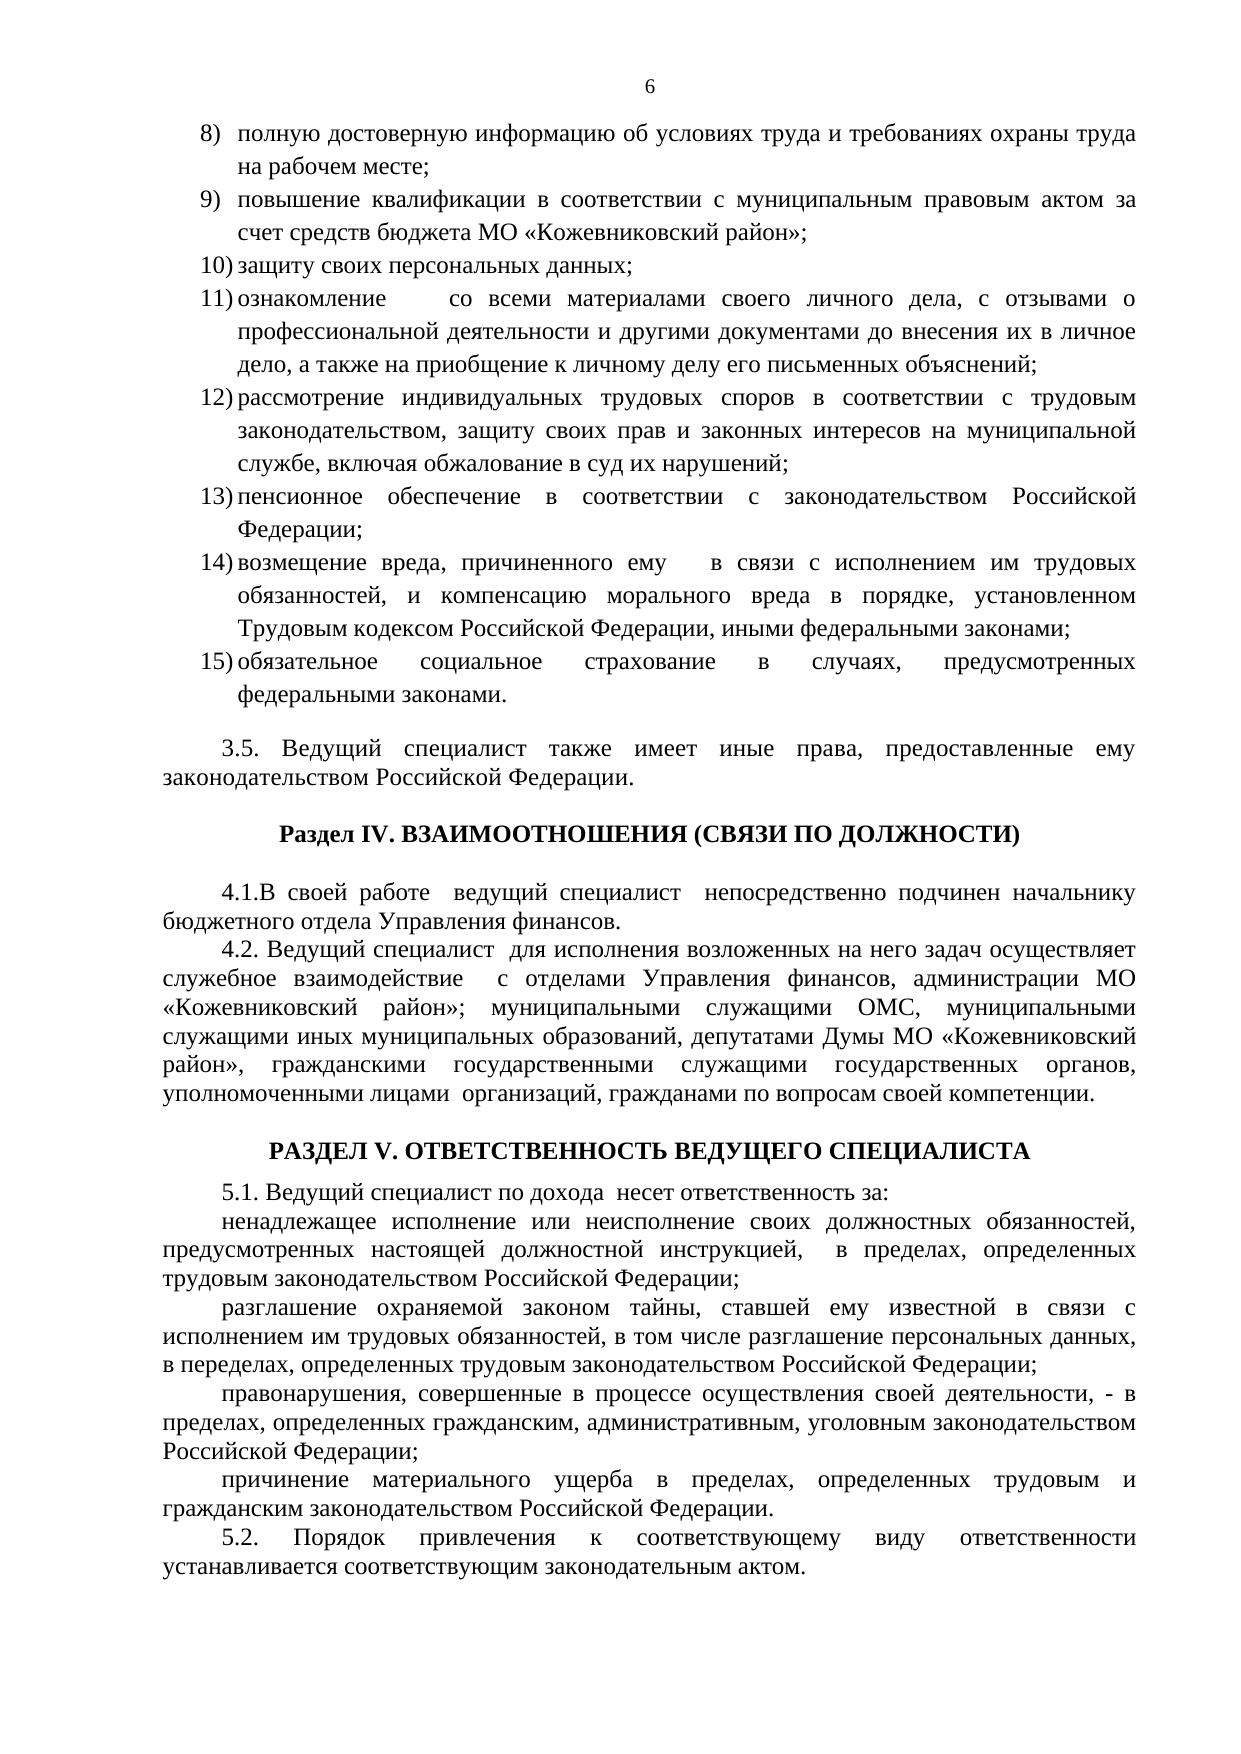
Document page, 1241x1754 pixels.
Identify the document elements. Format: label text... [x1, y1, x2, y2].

text РАЗДЕЛ V. ОТВЕТСТВЕННОСТЬ ВЕДУЩЕГО СПЕЦИАЛИСТА [162, 1136, 1137, 1164]
list повышение квалификации в соответствии с муниципальным правовым актом за счет средств бюджета МО «Кожевниковский район»; [200, 184, 1137, 246]
text 4.1.В своей работе ведущий специалист непосредственно подчинен начальнику бюджетного отдела Управления финансов. [162, 877, 1137, 934]
list пенсионное обеспечение в соответствии с законодательством Российской Федерации; [200, 481, 1137, 543]
list полную достоверную информацию об условиях труда и требованиях охраны труда на рабочем месте; [200, 118, 1137, 180]
text разглашение охраняемой законом тайны, ставшей ему известной в связи с исполнением им трудовых обязанностей, в том числе разглашение персональных данных, в переделах, определенных трудовым законодательством Российской Федерации; [162, 1292, 1137, 1378]
list ознакомление со всеми материалами своего личного дела, с отзывами о профессиональной деятельности и другими документами до внесения их в личное дело, а также на приобщение к личному делу его письменных объяснений; [200, 283, 1137, 378]
list рассмотрение индивидуальных трудовых споров в соответствии с трудовым законодательством, защиту своих прав и законных интересов на муниципальной службе, включая обжалование в суд их нарушений; [200, 382, 1137, 477]
text причинение материального ущерба в пределах, определенных трудовым и гражданским законодательством Российской Федерации. [162, 1464, 1137, 1522]
text правонарушения, совершенные в процессе осуществления своей деятельности, - в пределах, определенных гражданским, административным, уголовным законодательством Российской Федерации; [162, 1378, 1137, 1464]
text 4.2. Ведущий специалист для исполнения возложенных на него задач осуществляет служебное взаимодействие с отделами Управления финансов, администрации МО «Кожевниковский район»; муниципальными служащими ОМС, муниципальными служащими иных муниципальных образований, депутатами Думы МО «Кожевниковский район», гражданскими государственными служащими государственных органов, уполномоченными лицами организаций, гражданами по вопросам своей компетенции. [162, 934, 1137, 1107]
text ненадлежащее исполнение или неисполнение своих должностных обязанностей, предусмотренных настоящей должностной инструкцией, в пределах, определенных трудовым законодательством Российской Федерации; [162, 1206, 1137, 1292]
text 5.1. Ведущий специалист по дохода несет ответственность за: [162, 1177, 1137, 1206]
list защиту своих персональных данных; [200, 250, 1137, 279]
text Раздел IV. ВЗАИМООТНОШЕНИЯ (СВЯЗИ ПО ДОЛЖНОСТИ) [162, 819, 1137, 848]
text 5.2. Порядок привлечения к соответствующему виду ответственности устанавливается соответствующим законодательным актом. [162, 1522, 1137, 1579]
list возмещение вреда, причиненного ему в связи с исполнением им трудовых обязанностей, и компенсацию морального вреда в порядке, установленном Трудовым кодексом Российской Федерации, иными федеральными законами; [200, 547, 1137, 642]
list обязательное социальное страхование в случаях, предусмотренных федеральными законами. [200, 646, 1137, 708]
text 3.5. Ведущий специалист также имеет иные права, предоставленные ему законодательством Российской Федерации. [162, 733, 1137, 791]
